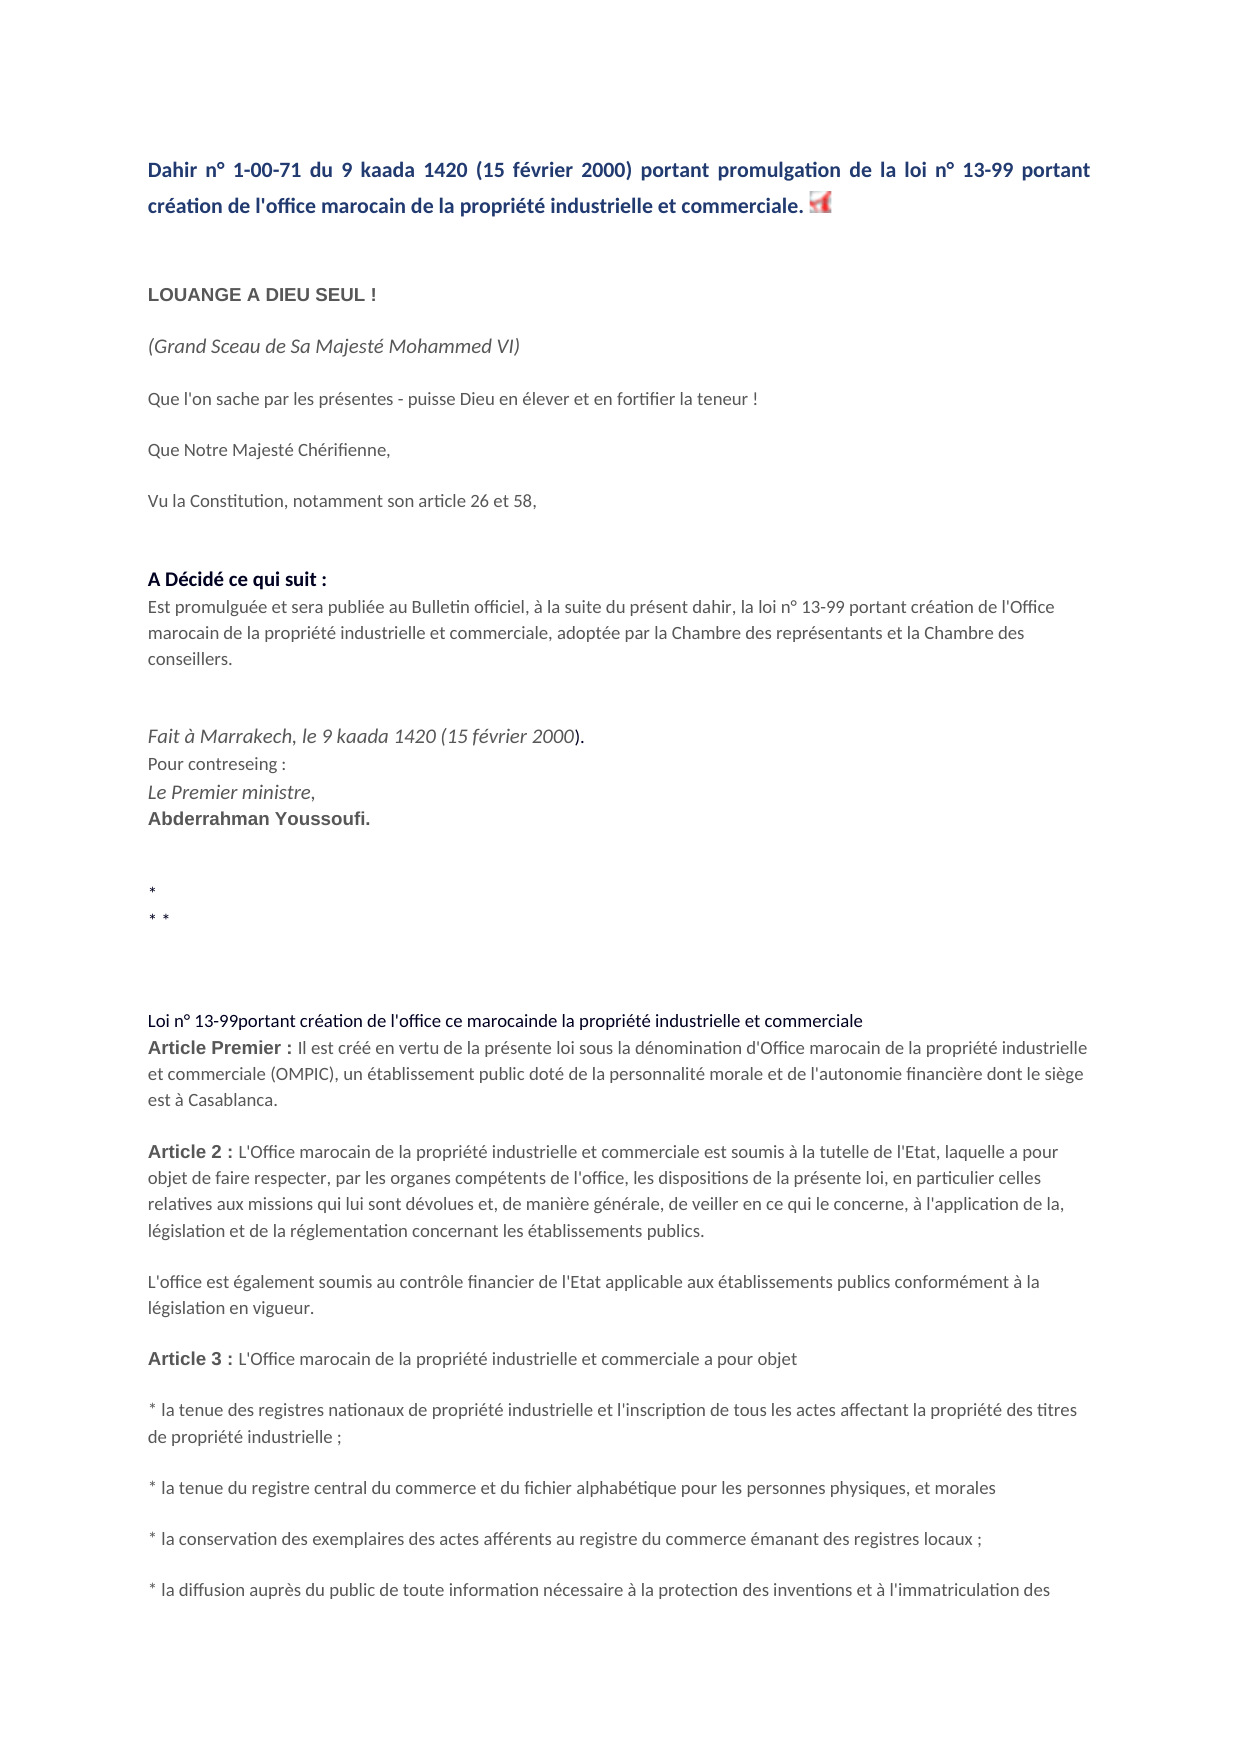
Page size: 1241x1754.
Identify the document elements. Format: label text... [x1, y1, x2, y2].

text Dahir n° 1-00-71 du 9 kaada 1420 (15 février 2000) portant promulgation de la loi n° 13-99 portant création de l'office marocain de la propriété industrielle et commerciale. [148, 148, 1093, 218]
picture [809, 191, 832, 213]
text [148, 234, 1093, 1601]
